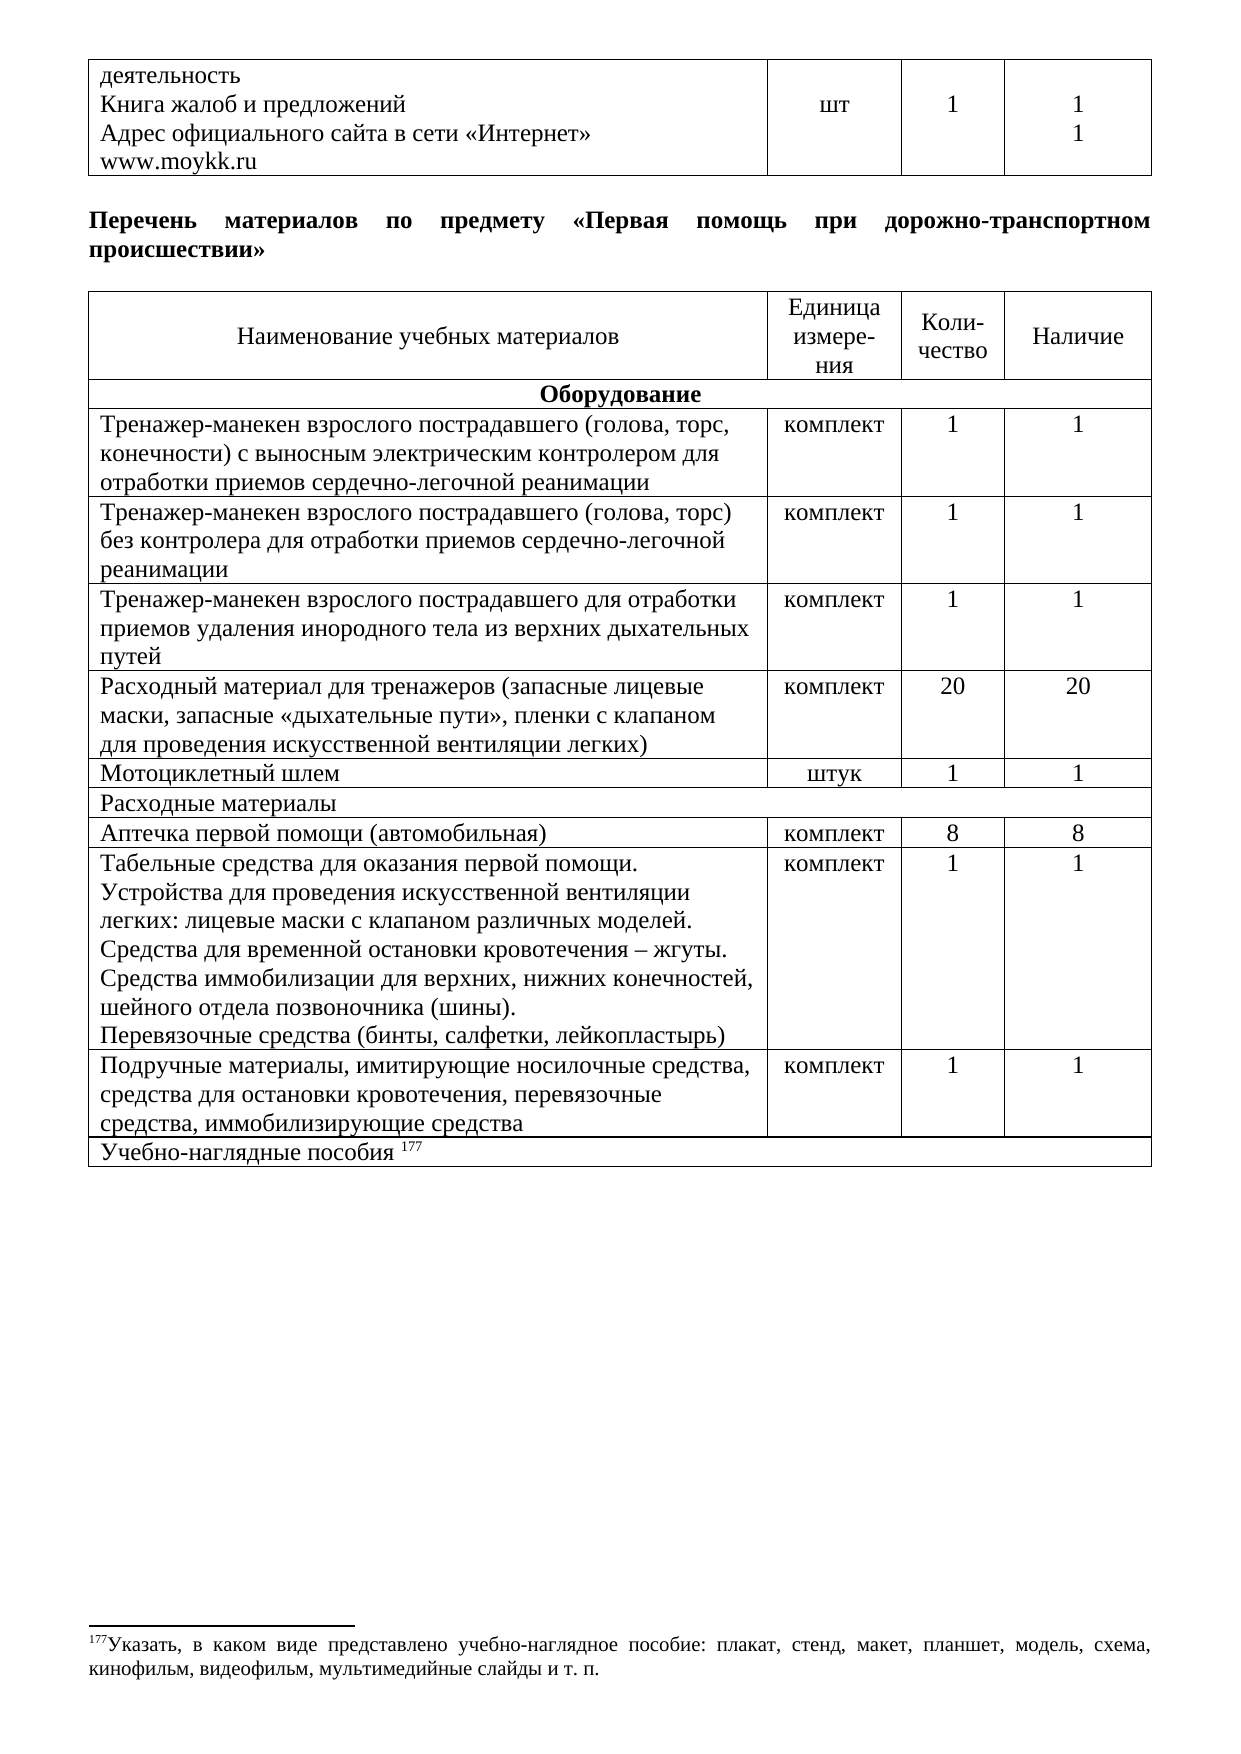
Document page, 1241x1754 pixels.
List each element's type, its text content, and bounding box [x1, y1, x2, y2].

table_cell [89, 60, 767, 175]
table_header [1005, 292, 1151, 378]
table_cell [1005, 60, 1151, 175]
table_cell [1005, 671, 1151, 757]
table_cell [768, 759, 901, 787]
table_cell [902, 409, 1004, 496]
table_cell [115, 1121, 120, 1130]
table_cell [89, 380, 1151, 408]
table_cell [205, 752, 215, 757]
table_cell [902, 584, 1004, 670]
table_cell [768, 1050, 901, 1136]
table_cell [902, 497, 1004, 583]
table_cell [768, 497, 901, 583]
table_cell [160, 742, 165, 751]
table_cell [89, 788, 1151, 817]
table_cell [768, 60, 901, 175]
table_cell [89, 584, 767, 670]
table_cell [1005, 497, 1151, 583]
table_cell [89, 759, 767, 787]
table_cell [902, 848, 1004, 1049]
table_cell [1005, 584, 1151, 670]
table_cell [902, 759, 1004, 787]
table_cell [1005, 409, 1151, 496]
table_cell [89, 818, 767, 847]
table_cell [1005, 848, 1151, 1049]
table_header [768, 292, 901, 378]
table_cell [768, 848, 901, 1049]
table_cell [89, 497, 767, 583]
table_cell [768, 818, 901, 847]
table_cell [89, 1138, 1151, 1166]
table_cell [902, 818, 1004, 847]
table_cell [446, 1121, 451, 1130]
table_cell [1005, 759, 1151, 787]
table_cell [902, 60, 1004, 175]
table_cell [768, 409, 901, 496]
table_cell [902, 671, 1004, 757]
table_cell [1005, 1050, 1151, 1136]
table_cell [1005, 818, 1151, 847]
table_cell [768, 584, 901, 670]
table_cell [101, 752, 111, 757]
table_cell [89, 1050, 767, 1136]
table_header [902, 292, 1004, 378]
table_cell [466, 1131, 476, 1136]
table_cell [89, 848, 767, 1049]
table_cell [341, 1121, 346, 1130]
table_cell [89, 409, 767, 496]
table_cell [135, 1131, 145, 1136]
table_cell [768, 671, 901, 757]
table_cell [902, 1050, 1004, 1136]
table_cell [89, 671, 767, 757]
text Перечень материалов по предмету «Первая помощь при дорожно-транспортном происшествии» [89, 205, 1152, 262]
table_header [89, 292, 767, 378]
